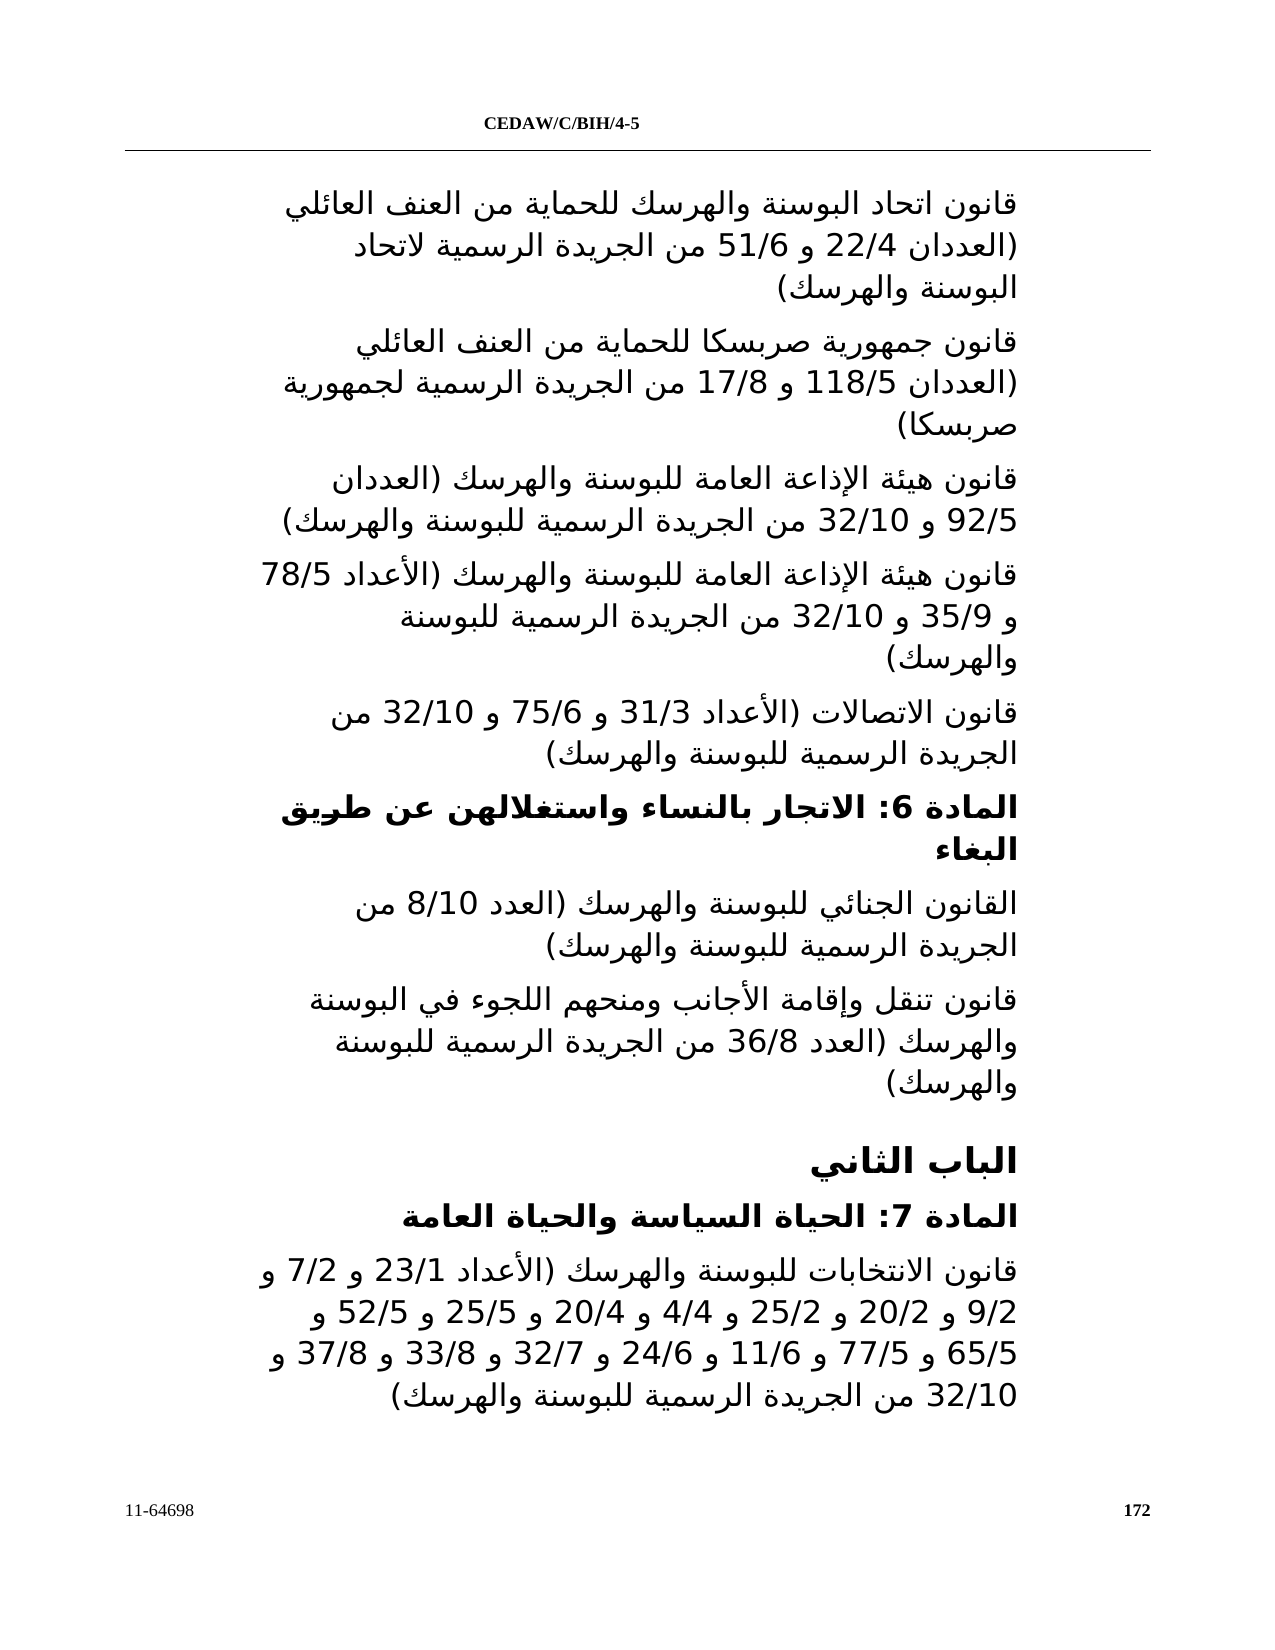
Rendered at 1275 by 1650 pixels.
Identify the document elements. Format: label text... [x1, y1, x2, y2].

text قانون الاتصالات (الأعداد 31/3 و 75/6 و 32/10 من الجريدة الرسمية للبوسنة والهرسك) [256, 690, 1018, 773]
text قانون هيئة الإذاعة العامة للبوسنة والهرسك (العددان 92/5 و 32/10 من الجريدة الرسمية للبوسنة والهرسك) [256, 456, 1018, 540]
text قانون الانتخابات للبوسنة والهرسك (الأعداد 23/1 و 7/2 و 9/2 و 20/2 و 25/2 و 4/4 و 20/4 و 25/5 و 52/5 و 65/5 و 77/5 و 11/6 و 24/6 و 32/7 و 33/8 و 37/8 و 32/10 من الجريدة الرسمية للبوسنة والهرسك) [256, 1248, 1018, 1415]
text قانون تنقل وإقامة الأجانب ومنحهم اللجوء في البوسنة والهرسك (العدد 36/8 من الجريدة الرسمية للبوسنة والهرسك) [256, 977, 1018, 1102]
text الباب الثاني [256, 1140, 1151, 1181]
text المادة 6: الاتجار بالنساء واستغلالهن عن طريق البغاء [256, 786, 1151, 869]
text المادة 7: الحياة السياسة والحياة العامة [256, 1194, 1151, 1236]
text قانون جمهورية صربسكا للحماية من العنف العائلي (العددان 118/5 و 17/8 من الجريدة الرسمية لجمهورية صربسكا) [256, 319, 1018, 444]
text قانون هيئة الإذاعة العامة للبوسنة والهرسك (الأعداد 78/5 و 35/9 و 32/10 من الجريدة الرسمية للبوسنة والهرسك) [256, 552, 1018, 677]
text قانون اتحاد البوسنة والهرسك للحماية من العنف العائلي (العددان 22/4 و 51/6 من الجريدة الرسمية لاتحاد البوسنة والهرسك) [256, 181, 1018, 306]
text القانون الجنائي للبوسنة والهرسك (العدد 8/10 من الجريدة الرسمية للبوسنة والهرسك) [256, 881, 1018, 965]
